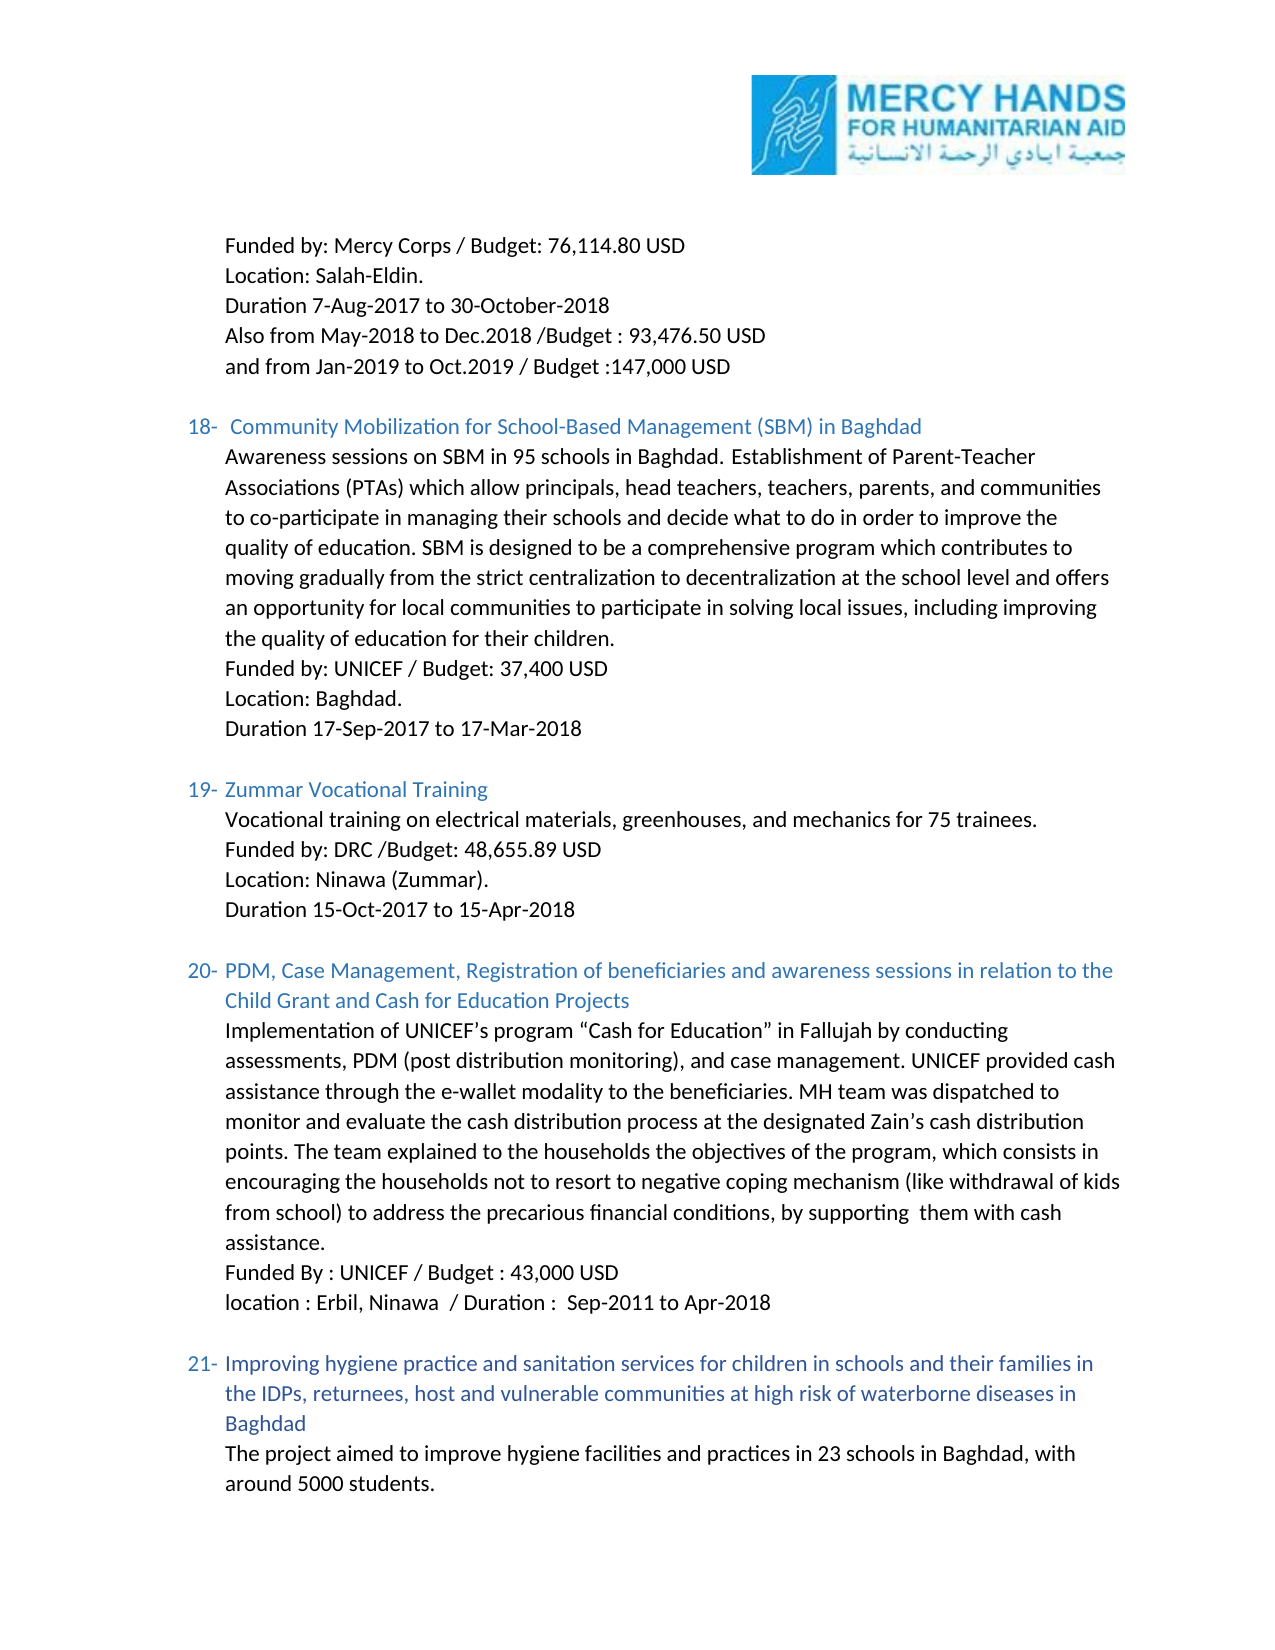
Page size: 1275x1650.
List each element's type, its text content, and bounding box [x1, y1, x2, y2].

picture [751, 75, 1125, 175]
list Zummar Vocational Training Vocational training on electrical materials, greenhouses, and mechanics for 75 trainees. Funded by: DRC /Budget: 48,655.89 USD Location: Ninawa (Zummar). Duration 15-Oct-2017 to 15-Apr-2018 [187, 775, 1125, 954]
list Funded by: UNICEF / Budget: 37,400 USD Location: Baghdad. Duration 17-Sep-2017 to 17-Mar-2018 [225, 654, 1125, 742]
list Community Mobilization for School-Based Management (SBM) in Baghdad Awareness sessions on SBM in 95 schools in Baghdad. Establishment of Parent-Teacher Associations (PTAs) which allow principals, head teachers, teachers, parents, and communities to co-participate in managing their schools and decide what to do in order to improve the quality of education. SBM is designed to be a comprehensive program which contributes to moving gradually from the strict centralization to decentralization at the school level and offers an opportunity for local communities to participate in solving local issues, including improving the quality of education for their children. [187, 412, 1125, 652]
list PDM, Case Management, Registration of beneficiaries and awareness sessions in relation to the Child Grant and Cash for Education Projects Implementation of UNICEF’s program “Cash for Education” in Fallujah by conducting assessments, PDM (post distribution monitoring), and case management. UNICEF provided cash assistance through the e-wallet modality to the beneficiaries. MH team was dispatched to monitor and evaluate the cash distribution process at the designated Zain’s cash distribution points. The team explained to the households the objectives of the program, which consists in encouraging the households not to resort to negative coping mechanism (like withdrawal of kids from school) to address the precarious financial conditions, by supporting them with cash assistance. Funded By : UNICEF / Budget : 43,000 USD location : Erbil, Ninawa / Duration : Sep-2011 to Apr-2018 [187, 956, 1125, 1347]
